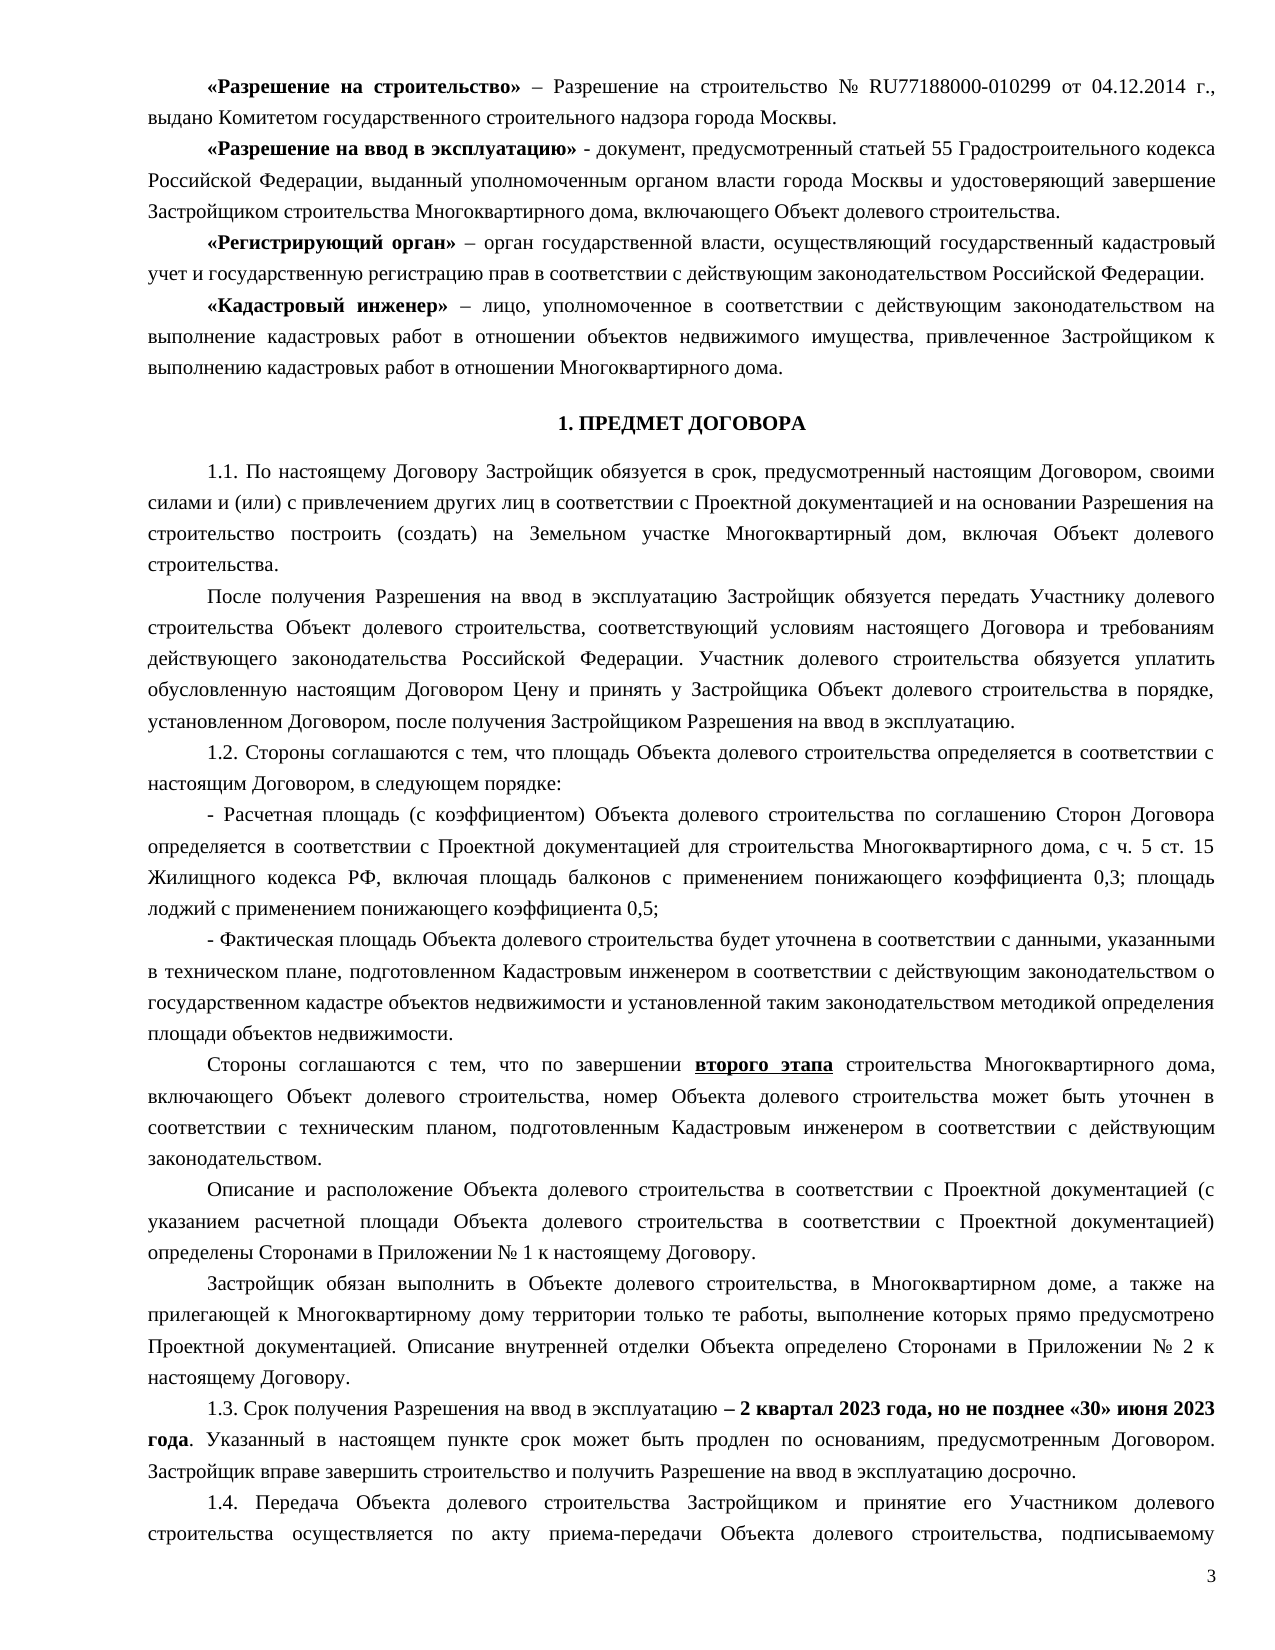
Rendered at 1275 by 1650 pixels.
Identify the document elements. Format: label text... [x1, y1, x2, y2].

text - Фактическая площадь Объекта долевого строительства будет уточнена в соответствии с данными, указанными в техническом плане, подготовленном Кадастровым инженером в соответствии с действующим законодательством о государственном кадастре объектов недвижимости и установленной таким законодательством методикой определения площади объектов недвижимости. [148, 927, 1216, 1052]
text После получения Разрешения на ввод в эксплуатацию Застройщик обязуется передать Участнику долевого строительства Объект долевого строительства, соответствующий условиям настоящего Договора и требованиям действующего законодательства Российской Федерации. Участник долевого строительства обязуется уплатить обусловленную настоящим Договором Цену и принять у Застройщика Объект долевого строительства в порядке, установленном Договором, после получения Застройщиком Разрешения на ввод в эксплуатацию. [148, 583, 1216, 740]
text «Разрешение на ввод в эксплуатацию» - документ, предусмотренный статьей 55 Градостроительного кодекса Российской Федерации, выданный уполномоченным органом власти города Москвы и удостоверяющий завершение Застройщиком строительства Многоквартирного дома, включающего Объект долевого строительства. [148, 136, 1216, 230]
text 1. ПРЕДМЕТ ДОГОВОРА [148, 410, 1216, 434]
text «Разрешение на строительство» – Разрешение на строительство № RU77188000-010299 от 04.12.2014 г., выдано Комитетом государственного строительного надзора города Москвы. [148, 74, 1216, 136]
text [148, 1490, 1216, 1552]
text 1.2. Стороны соглашаются с тем, что площадь Объекта долевого строительства определяется в соответствии с настоящим Договором, в следующем порядке: [148, 740, 1216, 802]
text 1.3. Срок получения Разрешения на ввод в эксплуатацию – 2 квартал 2023 года, но не позднее «30» июня 2023 года. Указанный в настоящем пункте срок может быть продлен по основаниям, предусмотренным Договором. Застройщик вправе завершить строительство и получить Разрешение на ввод в эксплуатацию досрочно. [148, 1396, 1216, 1490]
text «Регистрирующий орган» – орган государственной власти, осуществляющий государственный кадастровый учет и государственную регистрацию прав в соответствии с действующим законодательством Российской Федерации. [148, 230, 1216, 293]
text Описание и расположение Объекта долевого строительства в соответствии с Проектной документацией (с указанием расчетной площади Объекта долевого строительства в соответствии с Проектной документацией) определены Сторонами в Приложении № 1 к настоящему Договору. [148, 1177, 1216, 1271]
text - Расчетная площадь (с коэффициентом) Объекта долевого строительства по соглашению Сторон Договора определяется в соответствии с Проектной документацией для строительства Многоквартирного дома, с ч. 5 ст. 15 Жилищного кодекса РФ, включая площадь балконов с применением понижающего коэффициента 0,3; площадь лоджий с применением понижающего коэффициента 0,5; [148, 802, 1216, 927]
text Стороны соглашаются с тем, что по завершении второго этапа строительства Многоквартирного дома, включающего Объект долевого строительства, номер Объекта долевого строительства может быть уточнен в соответствии с техническим планом, подготовленным Кадастровым инженером в соответствии с действующим законодательством. [148, 1052, 1216, 1177]
text «Кадастровый инженер» – лицо, уполномоченное в соответствии с действующим законодательством на выполнение кадастровых работ в отношении объектов недвижимого имущества, привлеченное Застройщиком к выполнению кадастровых работ в отношении Многоквартирного дома. [148, 293, 1216, 386]
text Застройщик обязан выполнить в Объекте долевого строительства, в Многоквартирном доме, а также на прилегающей к Многоквартирному дому территории только те работы, выполнение которых прямо предусмотрено Проектной документацией. Описание внутренней отделки Объекта определено Сторонами в Приложении № 2 к настоящему Договору. [148, 1271, 1216, 1396]
text 1.1. По настоящему Договору Застройщик обязуется в срок, предусмотренный настоящим Договором, своими силами и (или) с привлечением других лиц в соответствии с Проектной документацией и на основании Разрешения на строительство построить (создать) на Земельном участке Многоквартирный дом, включая Объект долевого строительства. [148, 458, 1216, 583]
